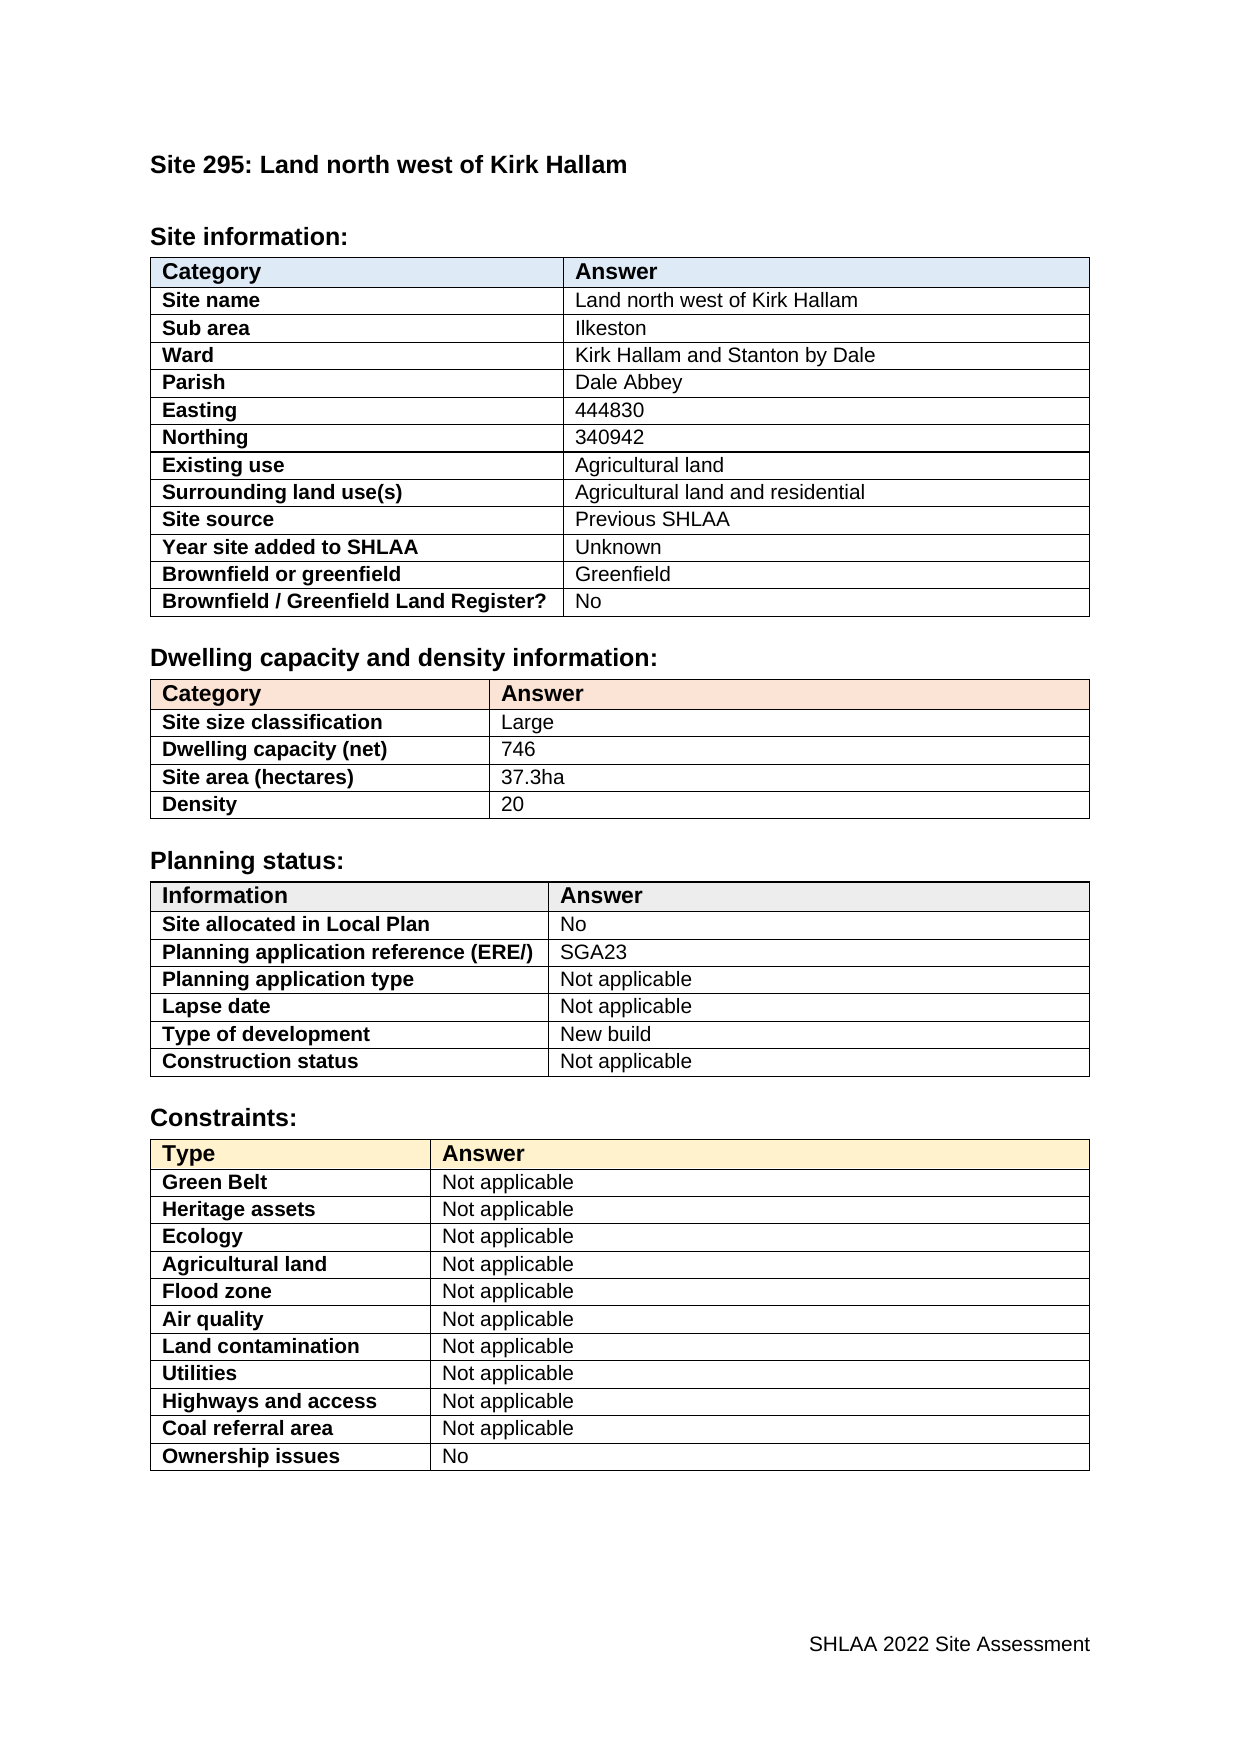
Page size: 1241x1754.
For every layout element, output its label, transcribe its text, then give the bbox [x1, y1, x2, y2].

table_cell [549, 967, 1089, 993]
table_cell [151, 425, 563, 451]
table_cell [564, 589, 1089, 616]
subtitle Planning status: [150, 846, 1090, 874]
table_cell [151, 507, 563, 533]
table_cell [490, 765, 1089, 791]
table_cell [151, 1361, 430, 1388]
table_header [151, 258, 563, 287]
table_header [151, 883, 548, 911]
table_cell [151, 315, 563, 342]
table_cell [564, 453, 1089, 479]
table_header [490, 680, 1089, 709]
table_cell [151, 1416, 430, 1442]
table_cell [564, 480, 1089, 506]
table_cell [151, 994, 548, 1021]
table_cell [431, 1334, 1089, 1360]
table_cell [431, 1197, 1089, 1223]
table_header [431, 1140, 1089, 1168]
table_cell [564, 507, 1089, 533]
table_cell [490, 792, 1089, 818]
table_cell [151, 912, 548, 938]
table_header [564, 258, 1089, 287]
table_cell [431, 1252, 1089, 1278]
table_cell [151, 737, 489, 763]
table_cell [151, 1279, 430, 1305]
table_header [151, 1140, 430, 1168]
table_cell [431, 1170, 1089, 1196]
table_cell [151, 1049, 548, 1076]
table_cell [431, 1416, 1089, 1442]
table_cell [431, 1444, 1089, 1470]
subtitle Site information: [150, 221, 1090, 250]
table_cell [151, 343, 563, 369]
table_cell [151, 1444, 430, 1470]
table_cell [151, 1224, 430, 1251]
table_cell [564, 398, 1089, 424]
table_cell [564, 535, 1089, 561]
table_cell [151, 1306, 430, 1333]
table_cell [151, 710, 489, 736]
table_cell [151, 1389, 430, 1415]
subtitle Site 295: Land north west of Kirk Hallam [150, 150, 1090, 179]
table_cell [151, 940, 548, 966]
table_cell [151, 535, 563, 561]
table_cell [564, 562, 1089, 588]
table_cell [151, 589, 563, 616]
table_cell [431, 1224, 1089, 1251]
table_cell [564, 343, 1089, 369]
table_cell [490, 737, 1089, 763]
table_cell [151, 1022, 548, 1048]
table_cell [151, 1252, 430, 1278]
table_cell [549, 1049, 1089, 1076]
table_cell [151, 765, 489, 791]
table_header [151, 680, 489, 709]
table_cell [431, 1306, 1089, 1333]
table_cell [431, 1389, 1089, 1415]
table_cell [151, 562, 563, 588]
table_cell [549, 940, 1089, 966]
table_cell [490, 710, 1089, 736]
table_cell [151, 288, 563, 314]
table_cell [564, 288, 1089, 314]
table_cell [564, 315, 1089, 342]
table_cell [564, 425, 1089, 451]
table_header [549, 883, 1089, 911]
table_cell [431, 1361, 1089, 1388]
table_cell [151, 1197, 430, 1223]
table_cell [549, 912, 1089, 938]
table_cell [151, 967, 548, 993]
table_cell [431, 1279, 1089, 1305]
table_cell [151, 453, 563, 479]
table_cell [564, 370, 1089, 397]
subtitle Constraints: [150, 1103, 1090, 1132]
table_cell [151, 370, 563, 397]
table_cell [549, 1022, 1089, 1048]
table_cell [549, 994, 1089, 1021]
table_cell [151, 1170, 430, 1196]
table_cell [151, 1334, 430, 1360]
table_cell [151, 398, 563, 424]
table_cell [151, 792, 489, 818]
subtitle Dwelling capacity and density information: [150, 643, 1090, 672]
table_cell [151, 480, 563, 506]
